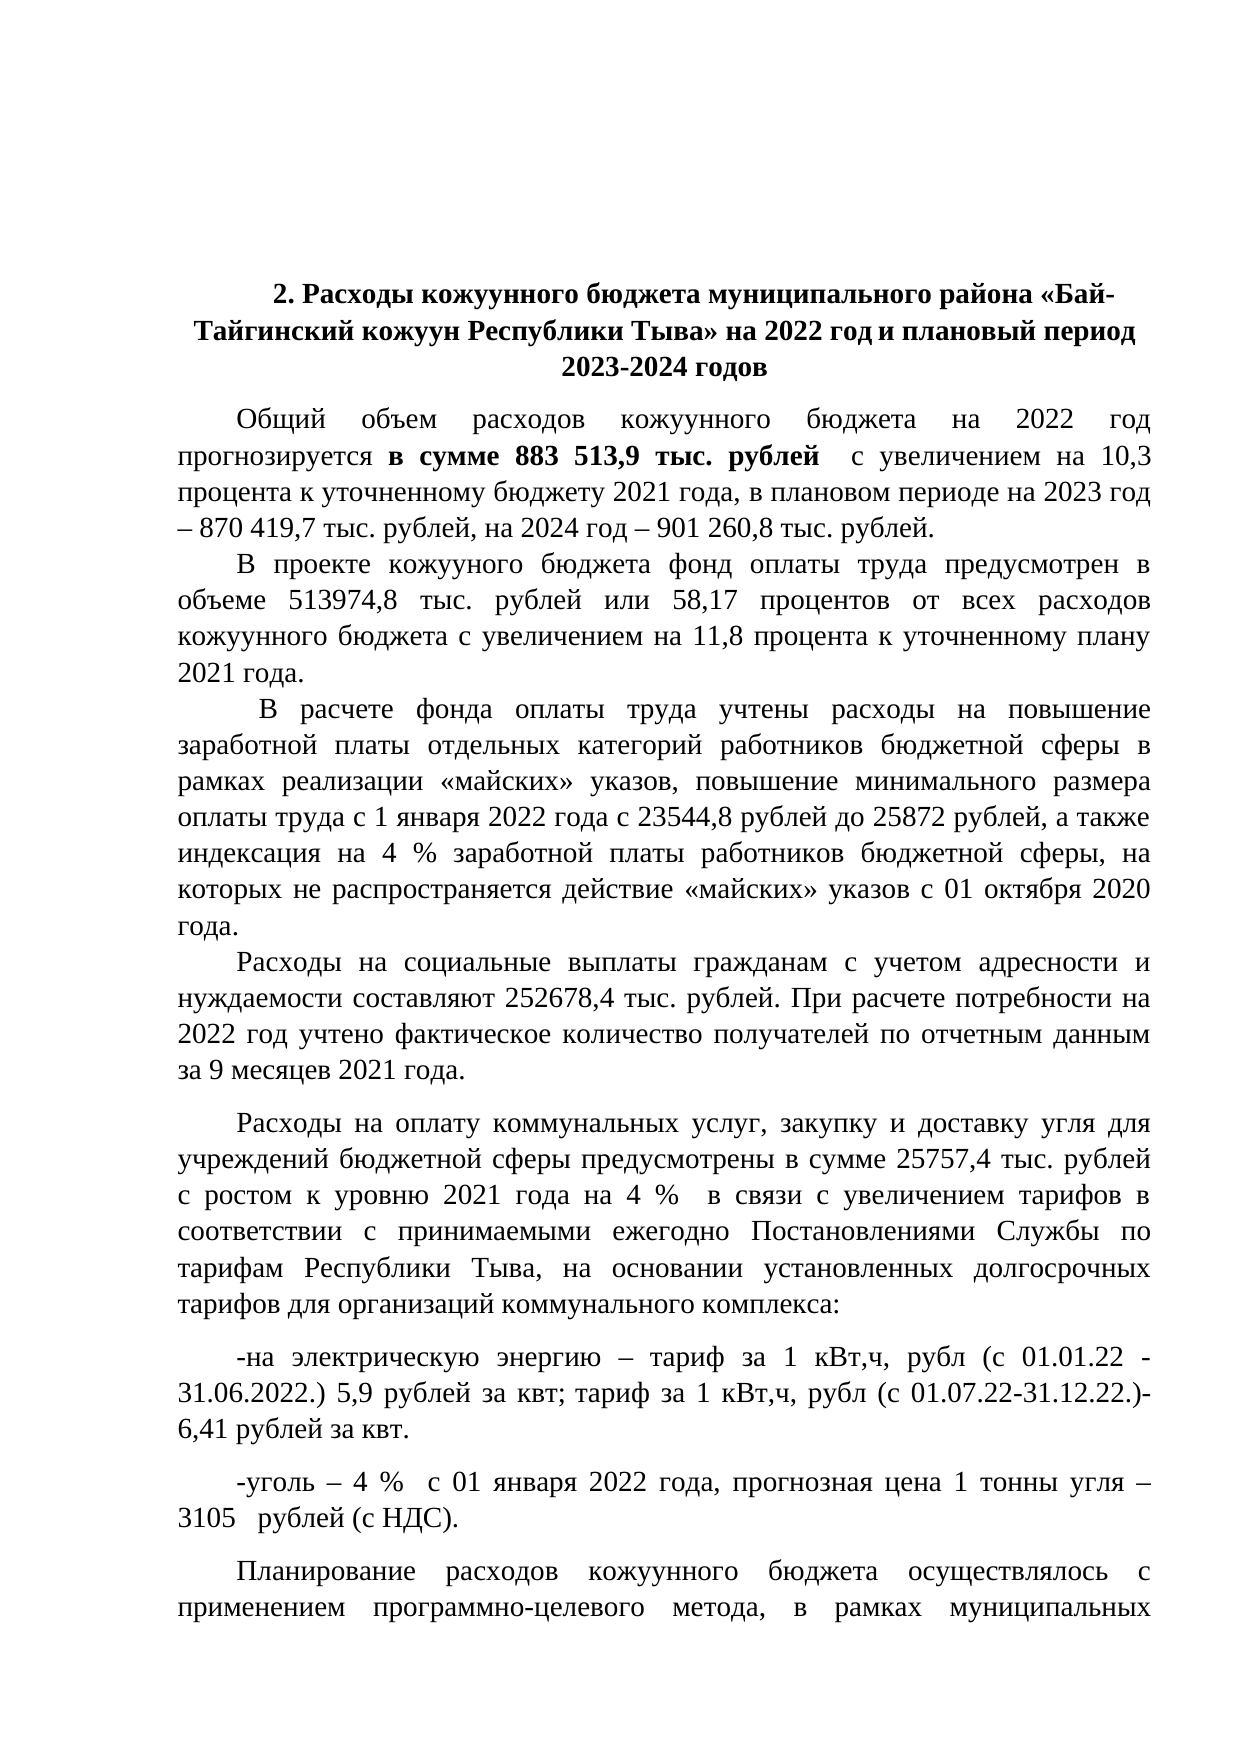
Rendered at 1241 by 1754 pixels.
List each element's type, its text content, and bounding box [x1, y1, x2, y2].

text -уголь – 4 % с 01 января 2022 года, прогнозная цена 1 тонны угля – 3105 рублей (с НДС). [177, 1464, 1152, 1533]
text Расходы на социальные выплаты гражданам с учетом адресности и нуждаемости составляют 252678,4 тыс. рублей. При расчете потребности на 2022 год учтено фактическое количество получателей по отчетным данным за 9 месяцев 2021 года. [177, 944, 1152, 1086]
text В расчете фонда оплаты труда учтены расходы на повышение заработной платы отдельных категорий работников бюджетной сферы в рамках реализации «майских» указов, повышение минимального размера оплаты труда с 1 января 2022 года с 23544,8 рублей до 25872 рублей, а также индексация на 4 % заработной платы работников бюджетной сферы, на которых не распространяется действие «майских» указов с 01 октября 2020 года. [177, 691, 1152, 941]
text 2. Расходы кожуунного бюджета муниципального района «Бай-Тайгинский кожуун Республики Тыва» на 2022 год и плановый период 2023-2024 годов [177, 277, 1152, 382]
text Расходы на оплату коммунальных услуг, закупку и доставку угля для учреждений бюджетной сферы предусмотрены в сумме 25757,4 тыс. рублей с ростом к уровню 2021 года на 4 % в связи с увеличением тарифов в соответствии с принимаемыми ежегодно Постановлениями Службы по тарифам Республики Тыва, на основании установленных долгосрочных тарифов для организаций коммунального комплекса: [177, 1105, 1152, 1319]
text -на электрическую энергию – тариф за 1 кВт,ч, рубл (с 01.01.22 - 31.06.2022.) 5,9 рублей за квт; тариф за 1 кВт,ч, рубл (с 01.07.22-31.12.22.)-6,41 рублей за квт. [177, 1339, 1152, 1444]
text В проекте кожууного бюджета фонд оплаты труда предусмотрен в объеме 513974,8 тыс. рублей или 58,17 процентов от всех расходов кожуунного бюджета с увеличением на 11,8 процента к уточненному плану 2021 года. [177, 546, 1152, 688]
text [177, 1553, 1152, 1622]
text Общий объем расходов кожуунного бюджета на 2022 год прогнозируется в сумме 883 513,9 тыс. рублей с увеличением на 10,3 процента к уточненному бюджету 2021 года, в плановом периоде на 2023 год – 870 419,7 тыс. рублей, на 2024 год – 901 260,8 тыс. рублей. [177, 402, 1152, 544]
